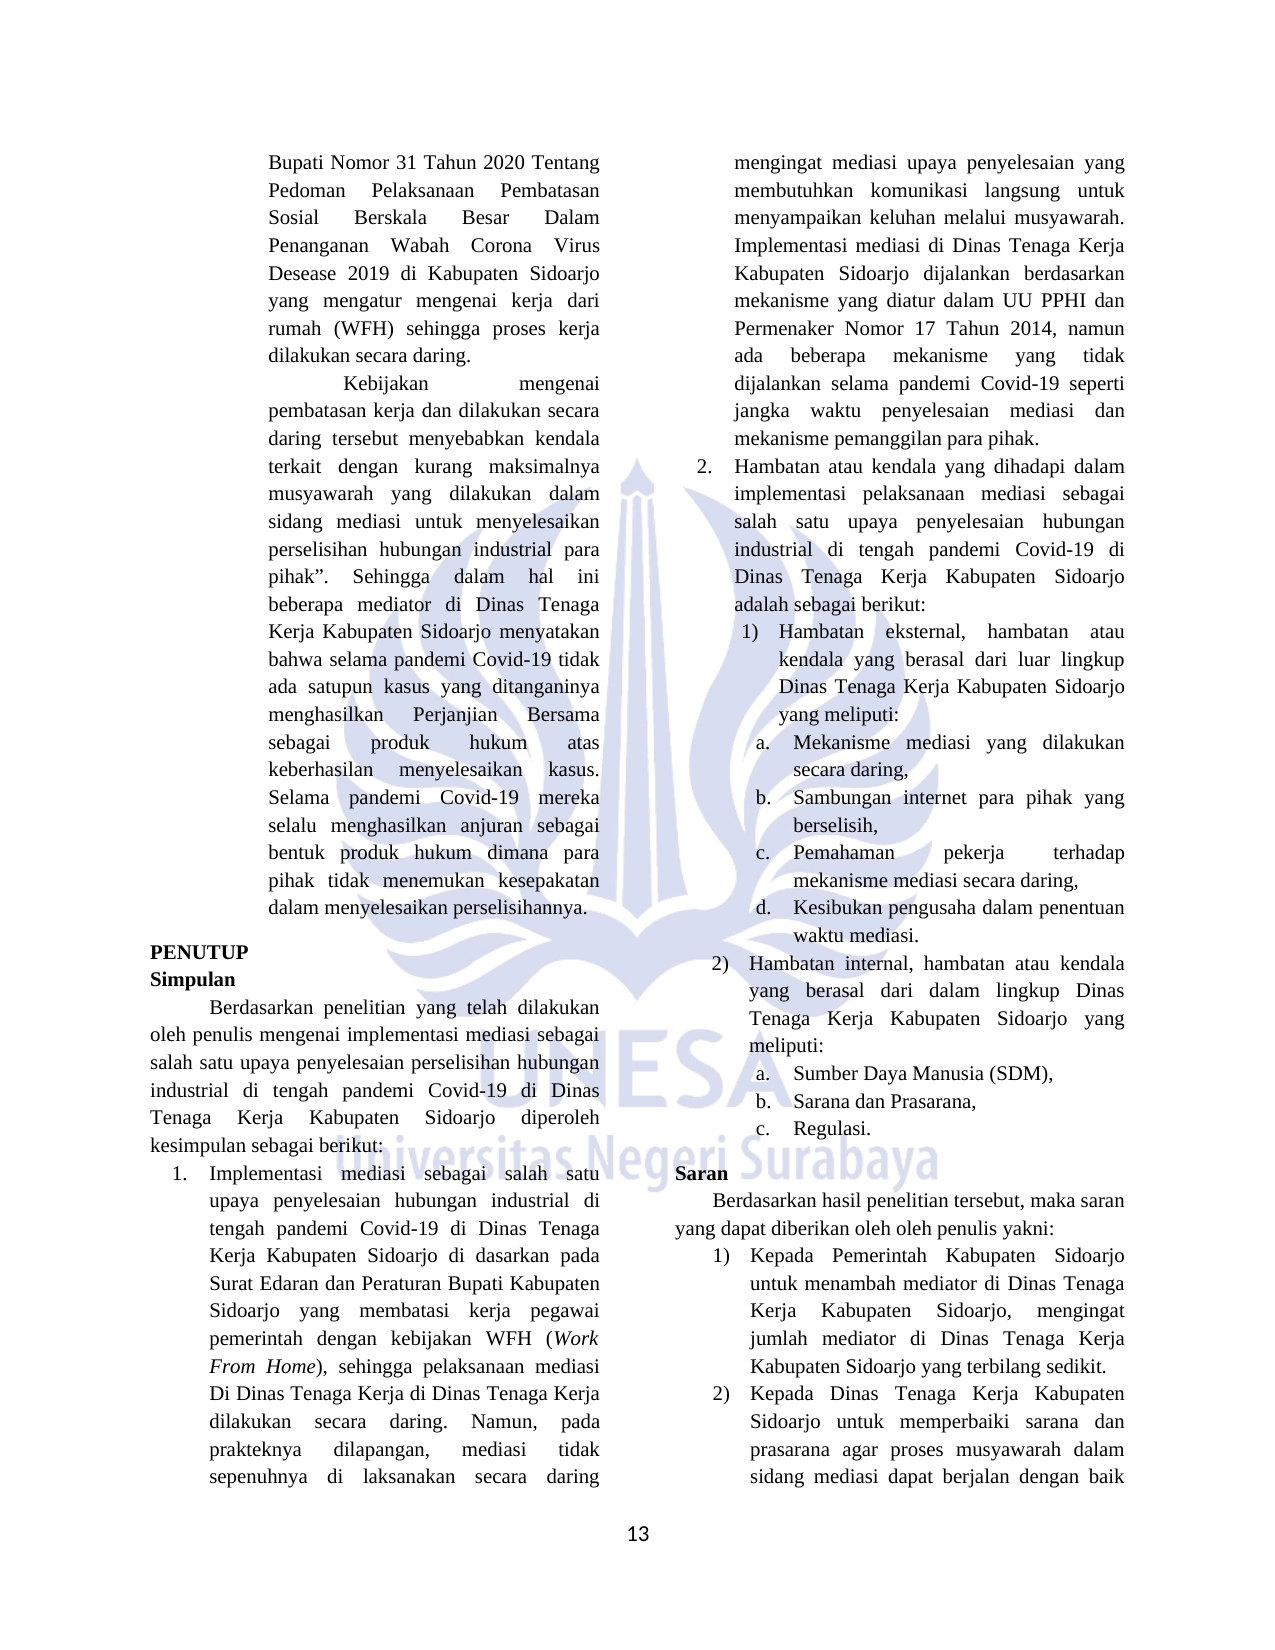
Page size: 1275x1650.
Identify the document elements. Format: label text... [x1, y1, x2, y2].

list Regulasi. [756, 1116, 1125, 1140]
text Simpulan [150, 967, 600, 991]
text Berdasarkan hasil penelitian tersebut, maka saran yang dapat diberikan oleh oleh penulis yakni: [675, 1188, 1125, 1240]
list Kebijakan mengenai pembatasan kerja dan dilakukan secara daring tersebut menyebabkan kendala terkait dengan kurang maksimalnya musyawarah yang dilakukan dalam sidang mediasi untuk menyelesaikan perselisihan hubungan industrial para pihak”. Sehingga dalam hal ini beberapa mediator di Dinas Tenaga Kerja Kabupaten Sidoarjo menyatakan bahwa selama pandemi Covid-19 tidak ada satupun kasus yang ditanganinya menghasilkan Perjanjian Bersama sebagai produk hukum atas keberhasilan menyelesaikan kasus. Selama pandemi Covid-19 mereka selalu menghasilkan anjuran sebagai bentuk produk hukum dimana para pihak tidak menemukan kesepakatan dalam menyelesaikan perselisihannya. [268, 371, 600, 919]
list Hambatan eksternal, hambatan atau kendala yang berasal dari luar lingkup Dinas Tenaga Kerja Kabupaten Sidoarjo yang meliputi: [741, 619, 1125, 726]
list Hambatan atau kendala yang dihadapi dalam implementasi pelaksanaan mediasi sebagai salah satu upaya penyelesaian hubungan industrial di tengah pandemi Covid-19 di Dinas Tenaga Kerja Kabupaten Sidoarjo adalah sebagai berikut: [697, 454, 1125, 616]
list Mekanisme mediasi yang dilakukan secara daring, [756, 730, 1125, 781]
list Sambungan internet para pihak yang berselisih, [756, 785, 1125, 837]
list Implementasi mediasi sebagai salah satu upaya penyelesaian hubungan industrial di tengah pandemi Covid-19 di Dinas Tenaga Kerja Kabupaten Sidoarjo di dasarkan pada Surat Edaran dan Peraturan Bupati Kabupaten Sidoarjo yang membatasi kerja pegawai pemerintah dengan kebijakan WFH (Work From Home), sehingga pelaksanaan mediasi Di Dinas Tenaga Kerja di Dinas Tenaga Kerja dilakukan secara daring. Namun, pada prakteknya dilapangan, mediasi tidak sepenuhnya di laksanakan secara daring mengingat mediasi upaya penyelesaian yang membutuhkan komunikasi langsung untuk menyampaikan keluhan melalui musyawarah. Implementasi mediasi di Dinas Tenaga Kerja Kabupaten Sidoarjo dijalankan berdasarkan mekanisme yang diatur dalam UU PPHI dan Permenaker Nomor 17 Tahun 2014, namun ada beberapa mekanisme yang tidak dijalankan selama pandemi Covid-19 seperti jangka waktu penyelesaian mediasi dan mekanisme pemanggilan para pihak. [172, 1160, 600, 1488]
list Sumber Daya Manusia (SDM), [756, 1061, 1125, 1085]
list Hambatan internal, hambatan atau kendala yang berasal dari dalam lingkup Dinas Tenaga Kerja Kabupaten Sidoarjo yang meliputi: [711, 951, 1125, 1057]
list Implementasi mediasi sebagai salah satu upaya penyelesaian hubungan industrial di tengah pandemi Covid-19 di Dinas Tenaga Kerja Kabupaten Sidoarjo di dasarkan pada Surat Edaran dan Peraturan Bupati Kabupaten Sidoarjo yang membatasi kerja pegawai pemerintah dengan kebijakan WFH (Work From Home), sehingga pelaksanaan mediasi Di Dinas Tenaga Kerja di Dinas Tenaga Kerja dilakukan secara daring. Namun, pada prakteknya dilapangan, mediasi tidak sepenuhnya di laksanakan secara daring mengingat mediasi upaya penyelesaian yang membutuhkan komunikasi langsung untuk menyampaikan keluhan melalui musyawarah. Implementasi mediasi di Dinas Tenaga Kerja Kabupaten Sidoarjo dijalankan berdasarkan mekanisme yang diatur dalam UU PPHI dan Permenaker Nomor 17 Tahun 2014, namun ada beberapa mekanisme yang tidak dijalankan selama pandemi Covid-19 seperti jangka waktu penyelesaian mediasi dan mekanisme pemanggilan para pihak. [697, 150, 1125, 450]
list Sarana dan Prasarana, [756, 1088, 1125, 1113]
list Kesibukan pengusaha dalam penentuan waktu mediasi. [756, 895, 1125, 947]
list Pemahaman pekerja terhadap mekanisme mediasi secara daring, [756, 840, 1125, 892]
text PENUTUP [150, 939, 600, 964]
list Kepada Pemerintah Kabupaten Sidoarjo untuk menambah mediator di Dinas Tenaga Kerja Kabupaten Sidoarjo, mengingat jumlah mediator di Dinas Tenaga Kerja Kabupaten Sidoarjo yang terbilang sedikit. [712, 1243, 1125, 1378]
text Saran [675, 1160, 1125, 1184]
list Berdasarkan penelitian yang telah dilakukan oleh penulis mengenai implementasi mediasi sebagai salah satu upaya penyelesaian perselisihan hubungan industrial di tengah pandemi Covid-19 di Dinas Tenaga Kerja Kabupaten Sidoarjo diperoleh kesimpulan sebagai berikut: [150, 995, 600, 1157]
